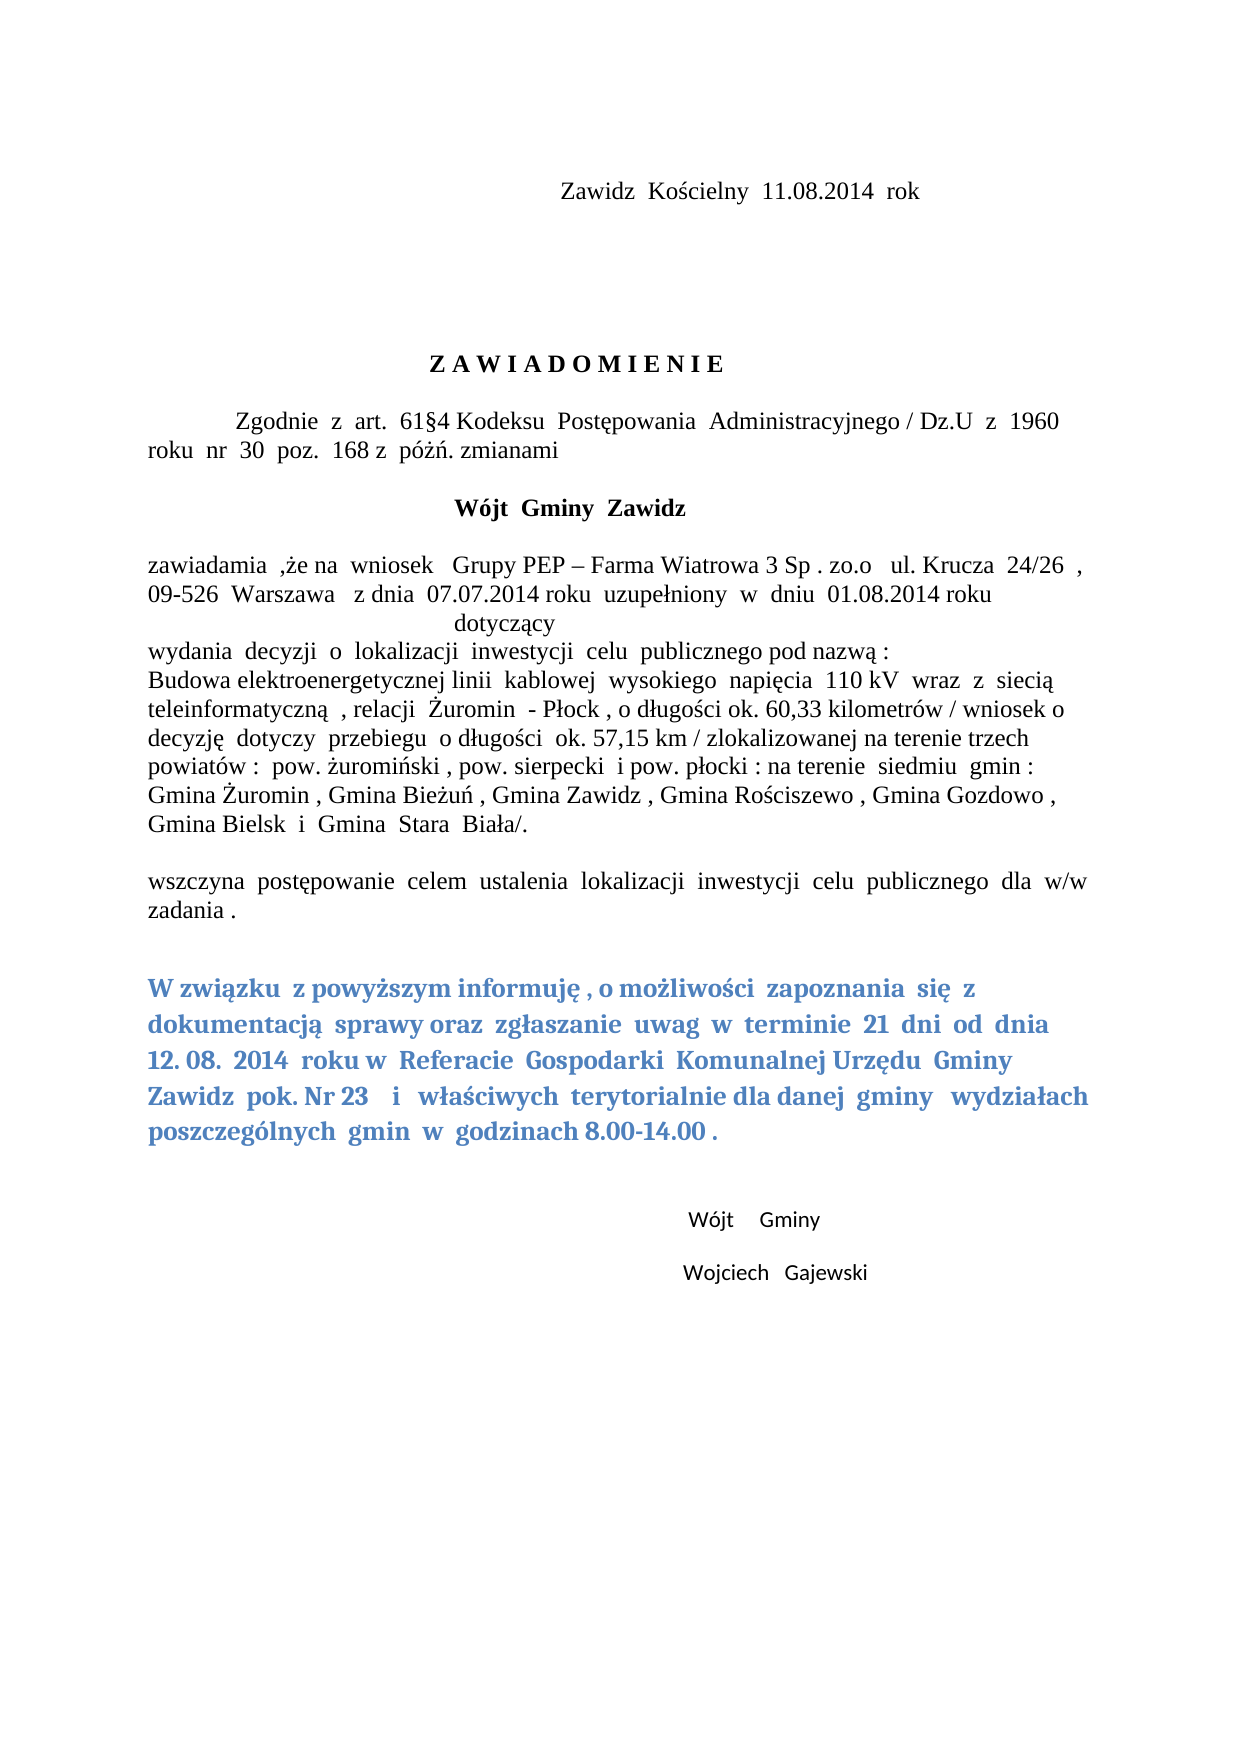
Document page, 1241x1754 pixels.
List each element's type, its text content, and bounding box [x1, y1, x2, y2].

text Zawidz Kościelny 11.08.2014 rok [148, 176, 1093, 205]
text Zgodnie z art. 61§4 Kodeksu Postępowania Administracyjnego / Dz.U z 1960 roku nr 30 poz. 168 z póżń. zmianami [148, 406, 1093, 464]
text Z A W I A D O M I E N I E [148, 349, 1093, 378]
text Wójt Gminy Zawidz [148, 493, 1093, 521]
text zawiadamia ,że na wniosek Grupy PEP – Farma Wiatrowa 3 Sp . zo.o ul. Krucza 24/26 , 09-526 Warszawa z dnia 07.07.2014 roku uzupełniony w dniu 01.08.2014 roku [148, 550, 1093, 608]
text W związku z powyższym informuję , o możliwości zapoznania się z dokumentacją sprawy oraz zgłaszanie uwag w terminie 21 dni od dnia 12. 08. 2014 roku w Referacie Gospodarki Komunalnej Urzędu Gminy Zawidz pok. Nr 23 i właściwych terytorialnie dla danej gminy wydziałach poszczególnych gmin w godzinach 8.00-14.00 . [148, 973, 1093, 1147]
text Gmina Żuromin , Gmina Bieżuń , Gmina Zawidz , Gmina Rościszewo , Gmina Gozdowo , Gmina Bielsk i Gmina Stara Biała/. [148, 780, 1093, 838]
text Budowa elektroenergetycznej linii kablowej wysokiego napięcia 110 kV wraz z siecią teleinformatyczną , relacji Żuromin - Płock , o długości ok. 60,33 kilometrów / wniosek o decyzję dotyczy przebiegu o długości ok. 57,15 km / zlokalizowanej na terenie trzech powiatów : pow. żuromiński , pow. sierpecki i pow. płocki : na terenie siedmiu gmin : [148, 665, 1093, 780]
text wszczyna postępowanie celem ustalenia lokalizacji inwestycji celu publicznego dla w/w zadania . [148, 866, 1093, 924]
text wydania decyzji o lokalizacji inwestycji celu publicznego pod nazwą : [148, 636, 1093, 665]
text Wojciech Gajewski [148, 1258, 1093, 1286]
text Wójt Gminy [148, 1205, 1093, 1233]
text dotyczący [148, 608, 1093, 636]
